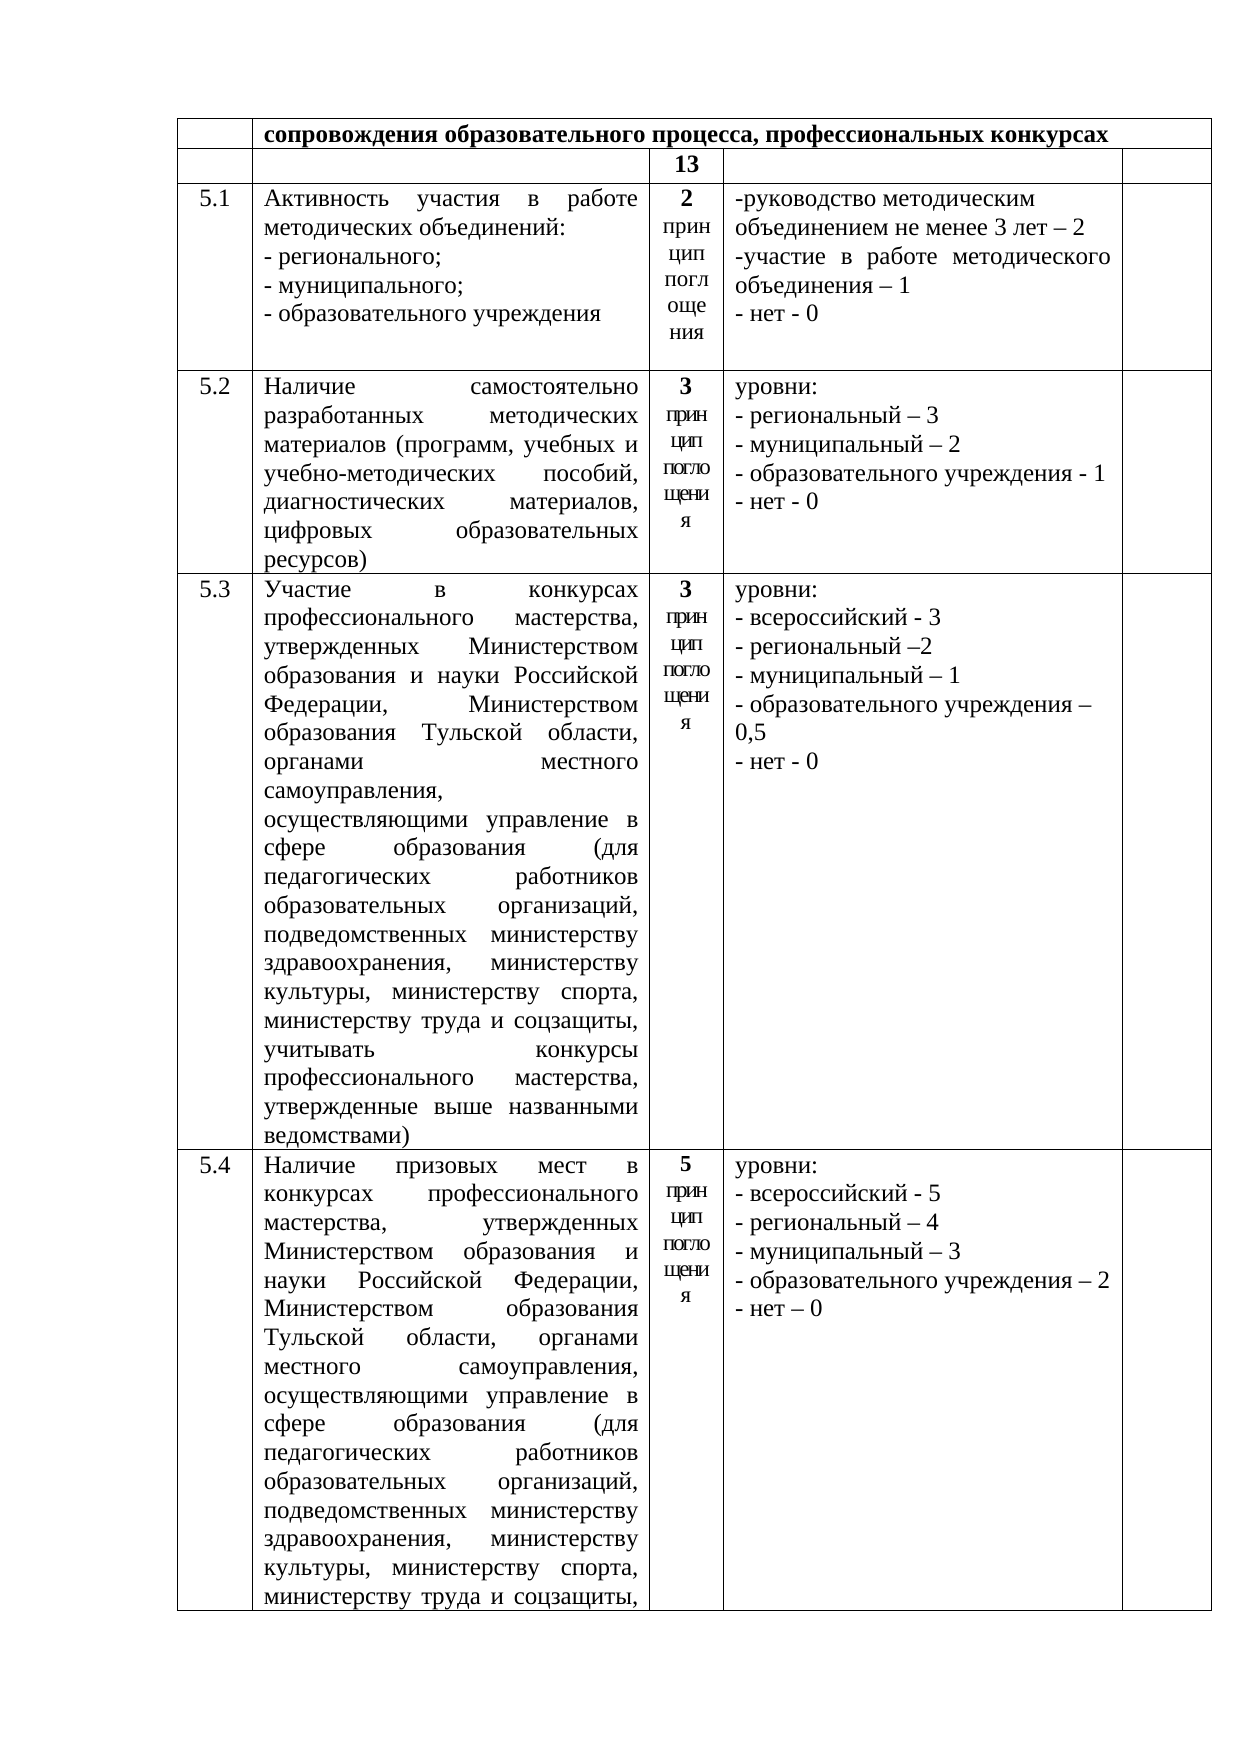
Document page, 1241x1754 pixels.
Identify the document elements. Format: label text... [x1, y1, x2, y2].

table_cell 2 принцип поглощения [650, 184, 723, 370]
table_cell [1123, 1150, 1211, 1610]
table_cell 5.4 [178, 1150, 252, 1610]
table_cell -руководство методическим объединением не менее 3 лет – 2 -участие в работе методического объединения – 1 - нет - 0 [724, 184, 1122, 370]
table_cell уровни: - всероссийский - 3 - региональный –2 - муниципальный – 1 - образовательного учреждения – 0,5 - нет - 0 [724, 574, 1122, 1149]
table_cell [724, 1150, 1122, 1610]
table_cell Наличие самостоятельно разработанных методических материалов (программ, учебных и учебно-методических пособий, диагностических материалов, цифровых образовательных ресурсов) [253, 371, 649, 573]
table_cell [253, 119, 1211, 148]
table_cell 5.1 [178, 184, 252, 370]
table_cell 5.2 [178, 371, 252, 573]
table_cell уровни: - региональный – 3 - муниципальный – 2 - образовательного учреждения - 1 - нет - 0 [724, 371, 1122, 573]
table_cell 3 принцип поглощения [650, 371, 723, 573]
table_cell [253, 149, 649, 182]
table_cell [724, 149, 1122, 182]
table_cell Активность участия в работе методических объединений: - регионального; - муниципального; - образовательного учреждения [253, 184, 649, 370]
table_cell [1123, 371, 1211, 573]
table_cell 5.3 [178, 574, 252, 1149]
table_cell [1123, 184, 1211, 370]
table_cell [1123, 574, 1211, 1149]
table_cell [1123, 149, 1211, 182]
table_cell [650, 1150, 723, 1610]
table_cell 13 [650, 149, 723, 182]
table_cell 5 [178, 119, 252, 148]
table_cell Участие в конкурсах профессионального мастерства, утвержденных Министерством образования и науки Российской Федерации, Министерством образования Тульской области, органами местного самоуправления, осуществляющими управление в сфере образования (для педагогических работников образовательных организаций, подведомственных министерству здравоохранения, министерству культуры, министерству спорта, министерству труда и соцзащиты, учитывать конкурсы профессионального мастерства, утвержденные выше названными ведомствами) [253, 574, 649, 1149]
table_cell 3 принцип поглощения [650, 574, 723, 1149]
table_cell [253, 1150, 649, 1610]
table_cell [178, 149, 252, 182]
